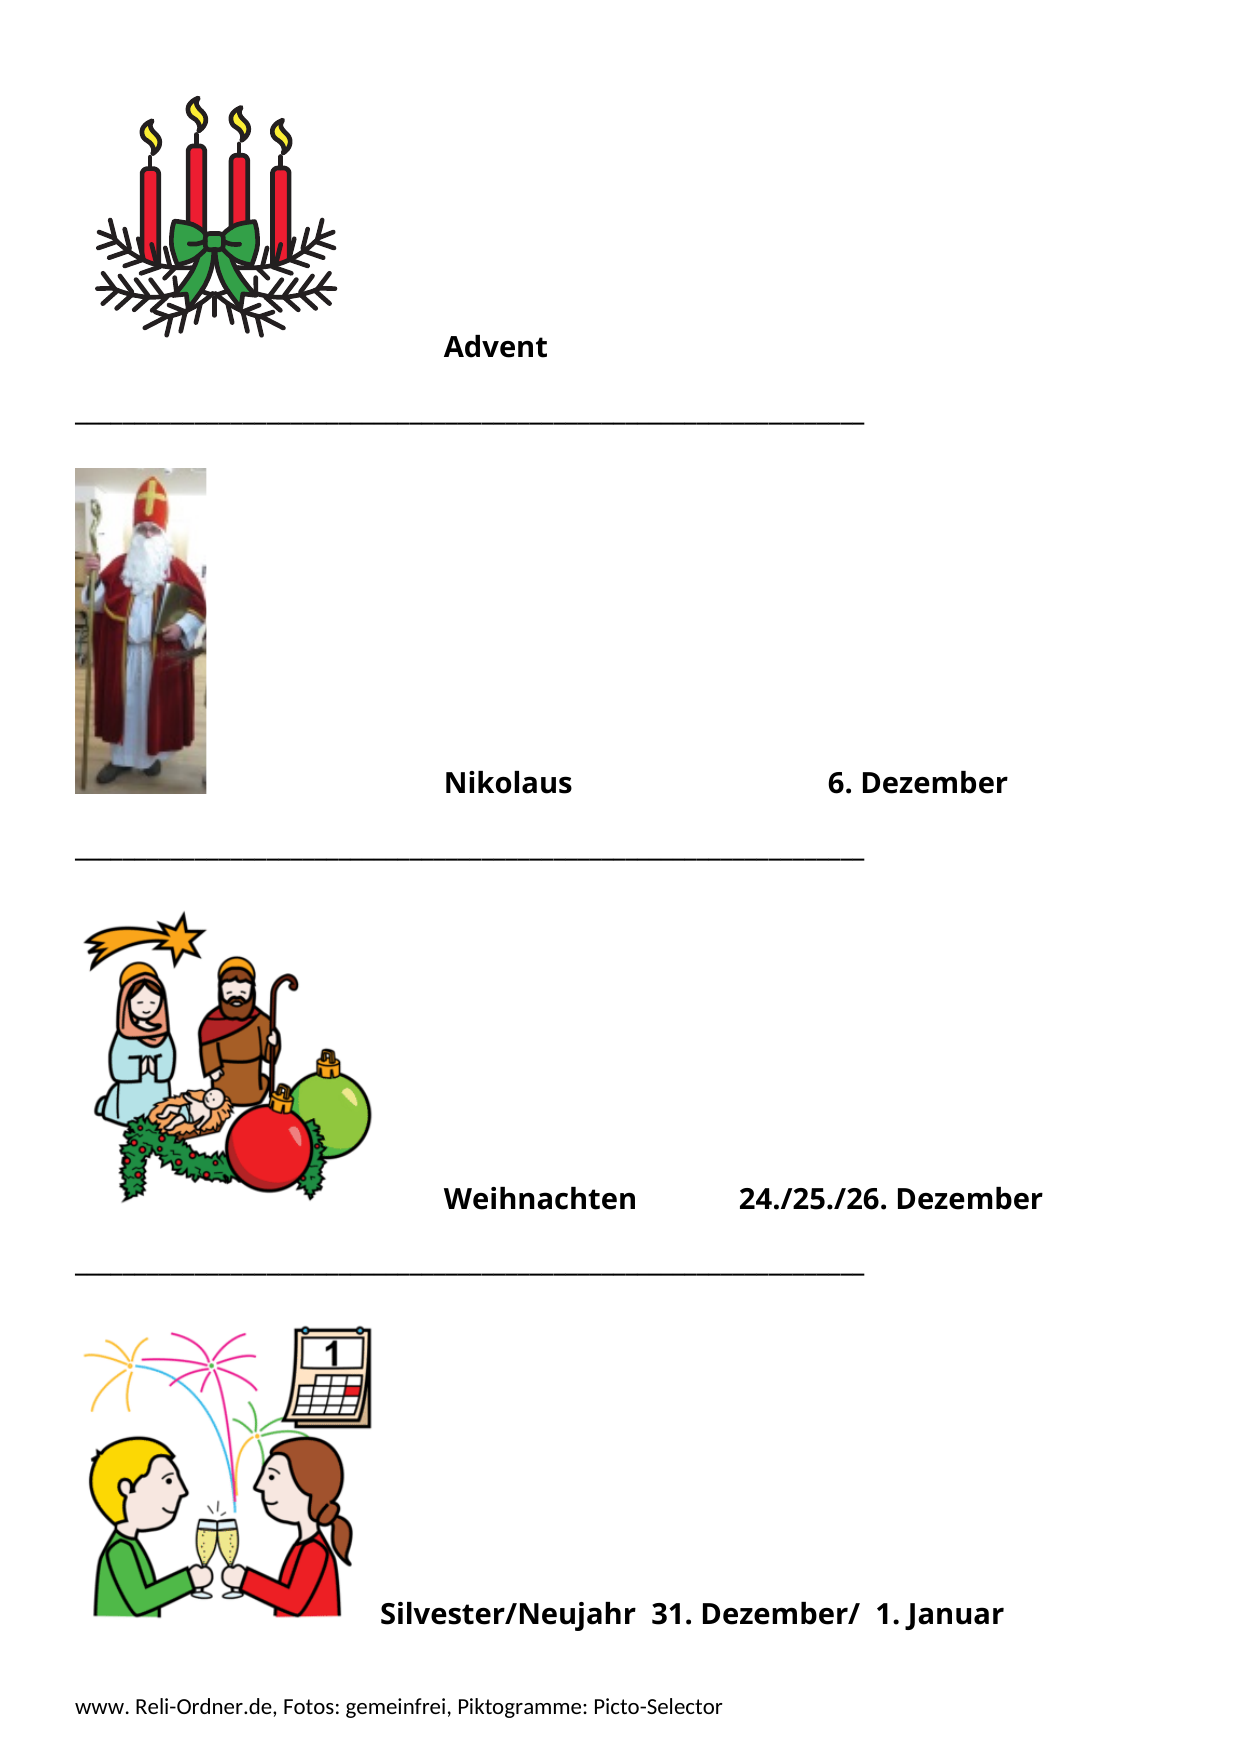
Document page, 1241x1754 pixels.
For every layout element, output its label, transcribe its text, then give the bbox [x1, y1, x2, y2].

picture [75, 1319, 380, 1625]
picture [75, 468, 207, 794]
text Advent [75, 75, 1165, 366]
text Nikolaus 6. Dezember [75, 468, 1165, 802]
picture [75, 904, 380, 1210]
text __________________________________________________________________ [75, 389, 1165, 429]
text __________________________________________________________________ [75, 1240, 1165, 1280]
text __________________________________________________________________ [75, 825, 1165, 865]
